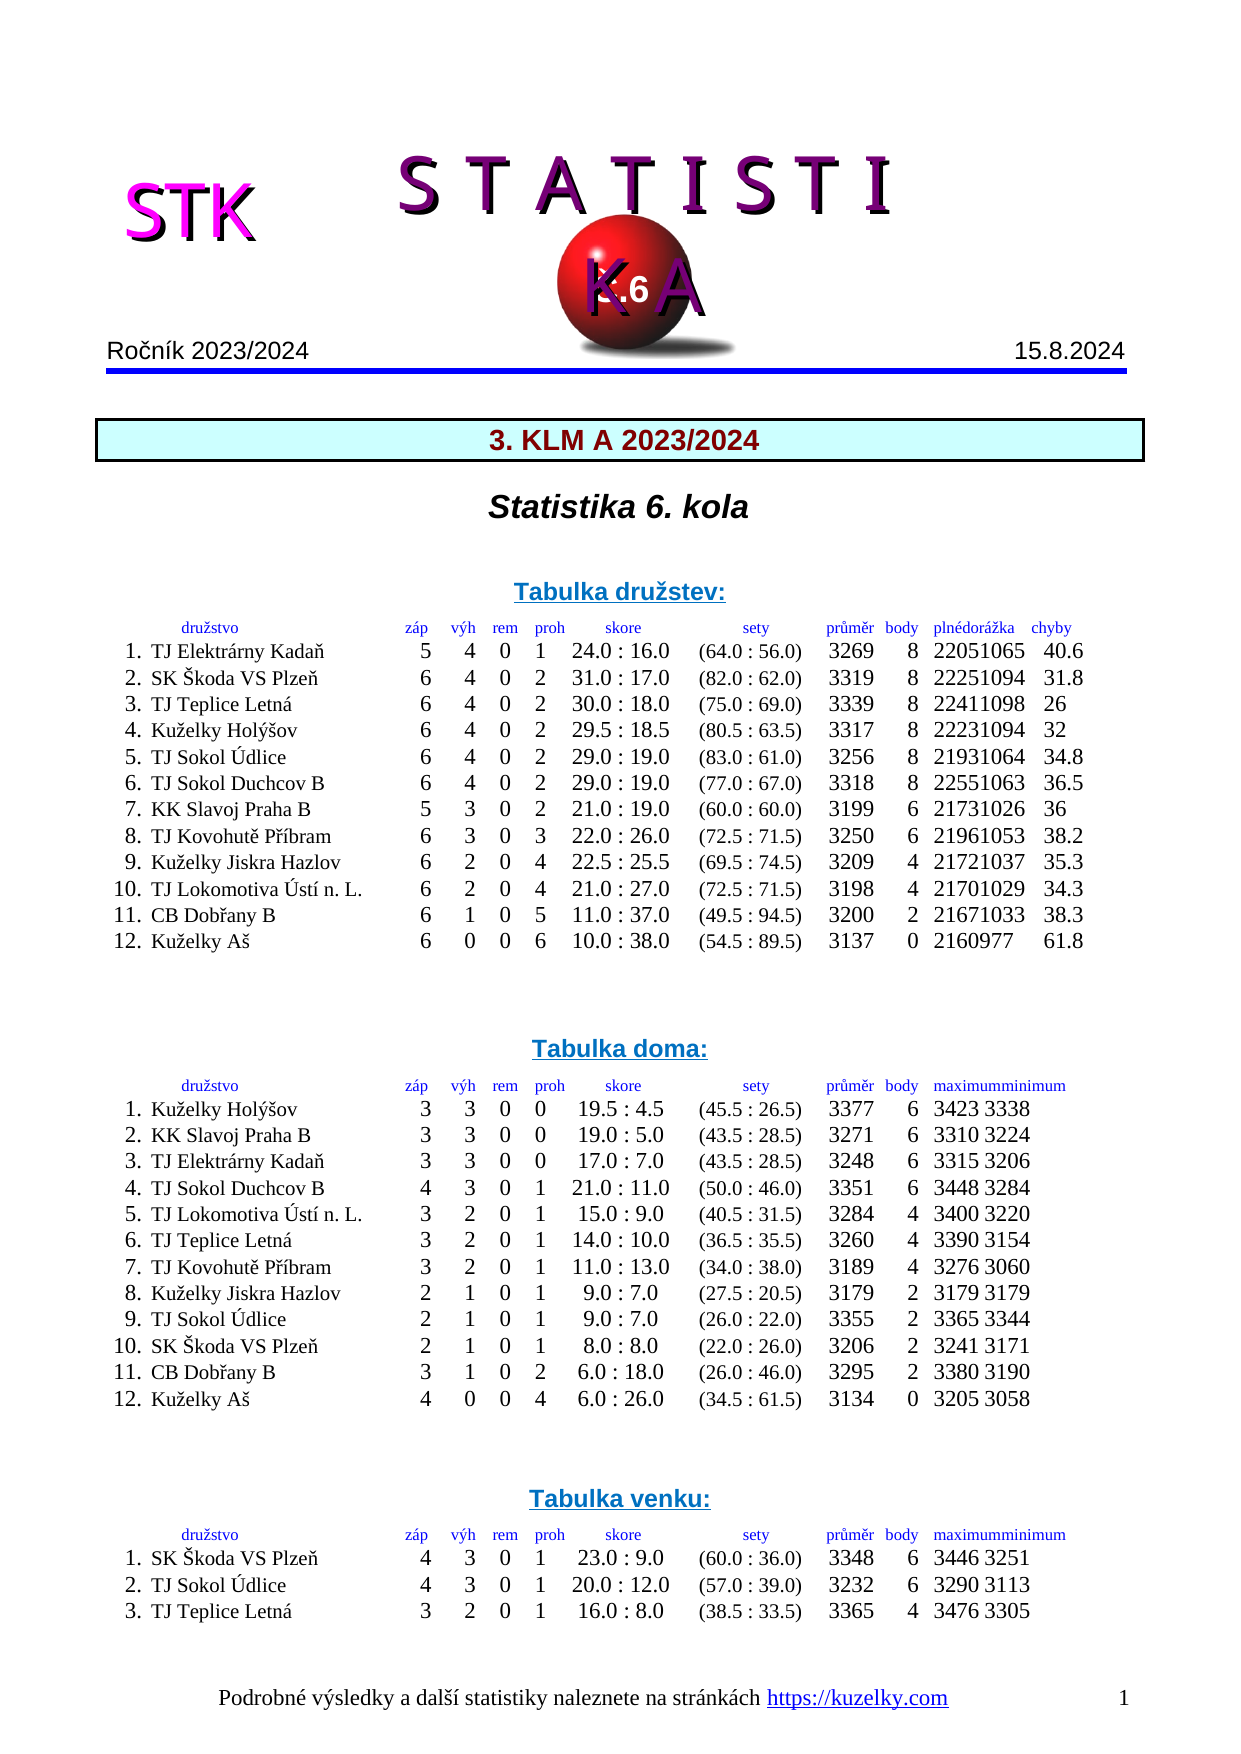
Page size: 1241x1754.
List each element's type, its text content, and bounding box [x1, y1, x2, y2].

text 10. SK Škoda VS Plzeň 2 1 0 1 8.0 : 8.0 (22.0 : 26.0) 3206 2 3241 3171 [106, 1332, 1134, 1358]
text Č.6 [609, 267, 671, 310]
text 3. TJ Teplice Letná 3 2 0 1 16.0 : 8.0 (38.5 : 33.5) 3365 4 3476 3305 [106, 1597, 1134, 1623]
text 8. TJ Kovohutě Příbram 6 3 0 3 22.0 : 26.0 (72.5 : 71.5) 3250 6 2196 1053 38.2 [106, 822, 1134, 848]
text 5. TJ Lokomotiva Ústí n. L. 3 2 0 1 15.0 : 9.0 (40.5 : 31.5) 3284 4 3400 3220 [106, 1200, 1134, 1226]
text 6. TJ Teplice Letná 3 2 0 1 14.0 : 10.0 (36.5 : 35.5) 3260 4 3390 3154 [106, 1226, 1134, 1253]
text družstvo záp výh rem proh skore sety průměr body maximum minimum [106, 1525, 1134, 1544]
text Č.6 [687, 267, 1134, 310]
subtitle 3. KLM A 2023/2024 [98, 421, 1142, 459]
text Statistika 6. kola [106, 487, 1134, 526]
text 12. Kuželky Aš 4 0 0 4 6.0 : 26.0 (34.5 : 61.5) 3134 0 3205 3058 [106, 1384, 1134, 1411]
text 2. TJ Sokol Údlice 4 3 0 1 20.0 : 12.0 (57.0 : 39.0) 3232 6 3290 3113 [106, 1571, 1134, 1597]
text 12. Kuželky Aš 6 0 0 6 10.0 : 38.0 (54.5 : 89.5) 3137 0 2160 977 61.8 [106, 927, 1134, 954]
text 6. TJ Sokol Duchcov B 6 4 0 2 29.0 : 19.0 (77.0 : 67.0) 3318 8 2255 1063 36.5 [106, 769, 1134, 796]
text 8. Kuželky Jiskra Hazlov 2 1 0 1 9.0 : 7.0 (27.5 : 20.5) 3179 2 3179 3179 [106, 1279, 1134, 1306]
text 11. CB Dobřany B 6 1 0 5 11.0 : 37.0 (49.5 : 94.5) 3200 2 2167 1033 38.3 [106, 901, 1134, 927]
text družstvo záp výh rem proh skore sety průměr body plné dorážka chyby [106, 618, 1134, 637]
text Ročník 2023/2024 15.8.2024 [106, 336, 1134, 365]
text Tabulka družstev: [94, 577, 1145, 606]
text 9. Kuželky Jiskra Hazlov 6 2 0 4 22.5 : 25.5 (69.5 : 74.5) 3209 4 2172 1037 35.3 [106, 848, 1134, 874]
text 4. TJ Sokol Duchcov B 4 3 0 1 21.0 : 11.0 (50.0 : 46.0) 3351 6 3448 3284 [106, 1174, 1134, 1200]
text 1. TJ Elektrárny Kadaň 5 4 0 1 24.0 : 16.0 (64.0 : 56.0) 3269 8 2205 1065 40.6 [106, 637, 1134, 664]
text 2. SK Škoda VS Plzeň 6 4 0 2 31.0 : 17.0 (82.0 : 62.0) 3319 8 2225 1094 31.8 [106, 664, 1134, 690]
text 4. Kuželky Holýšov 6 4 0 2 29.5 : 18.5 (80.5 : 63.5) 3317 8 2223 1094 32 [106, 716, 1134, 743]
text 5. TJ Sokol Údlice 6 4 0 2 29.0 : 19.0 (83.0 : 61.0) 3256 8 2193 1064 34.8 [106, 743, 1134, 769]
text 7. TJ Kovohutě Příbram 3 2 0 1 11.0 : 13.0 (34.0 : 38.0) 3189 4 3276 3060 [106, 1253, 1134, 1279]
text Tabulka venku: [94, 1484, 1145, 1513]
text 1. Kuželky Holýšov 3 3 0 0 19.5 : 4.5 (45.5 : 26.5) 3377 6 3423 3338 [106, 1095, 1134, 1121]
text 2. KK Slavoj Praha B 3 3 0 0 19.0 : 5.0 (43.5 : 28.5) 3271 6 3310 3224 [106, 1121, 1134, 1147]
text 11. CB Dobřany B 3 1 0 2 6.0 : 18.0 (26.0 : 46.0) 3295 2 3380 3190 [106, 1358, 1134, 1384]
text Č.6 [106, 267, 587, 310]
text družstvo záp výh rem proh skore sety průměr body maximum minimum [106, 1076, 1134, 1095]
text 1. SK Škoda VS Plzeň 4 3 0 1 23.0 : 9.0 (60.0 : 36.0) 3348 6 3446 3251 [106, 1544, 1134, 1571]
text 7. KK Slavoj Praha B 5 3 0 2 21.0 : 19.0 (60.0 : 60.0) 3199 6 2173 1026 36 [106, 796, 1134, 822]
text 3. TJ Teplice Letná 6 4 0 2 30.0 : 18.0 (75.0 : 69.0) 3339 8 2241 1098 26 [106, 690, 1134, 716]
text Tabulka doma: [94, 1034, 1145, 1063]
text 3. TJ Elektrárny Kadaň 3 3 0 0 17.0 : 7.0 (43.5 : 28.5) 3248 6 3315 3206 [106, 1147, 1134, 1174]
text 10. TJ Lokomotiva Ústí n. L. 6 2 0 4 21.0 : 27.0 (72.5 : 71.5) 3198 4 2170 1029 34.3 [106, 874, 1134, 901]
text 9. TJ Sokol Údlice 2 1 0 1 9.0 : 7.0 (26.0 : 22.0) 3355 2 3365 3344 [106, 1306, 1134, 1332]
